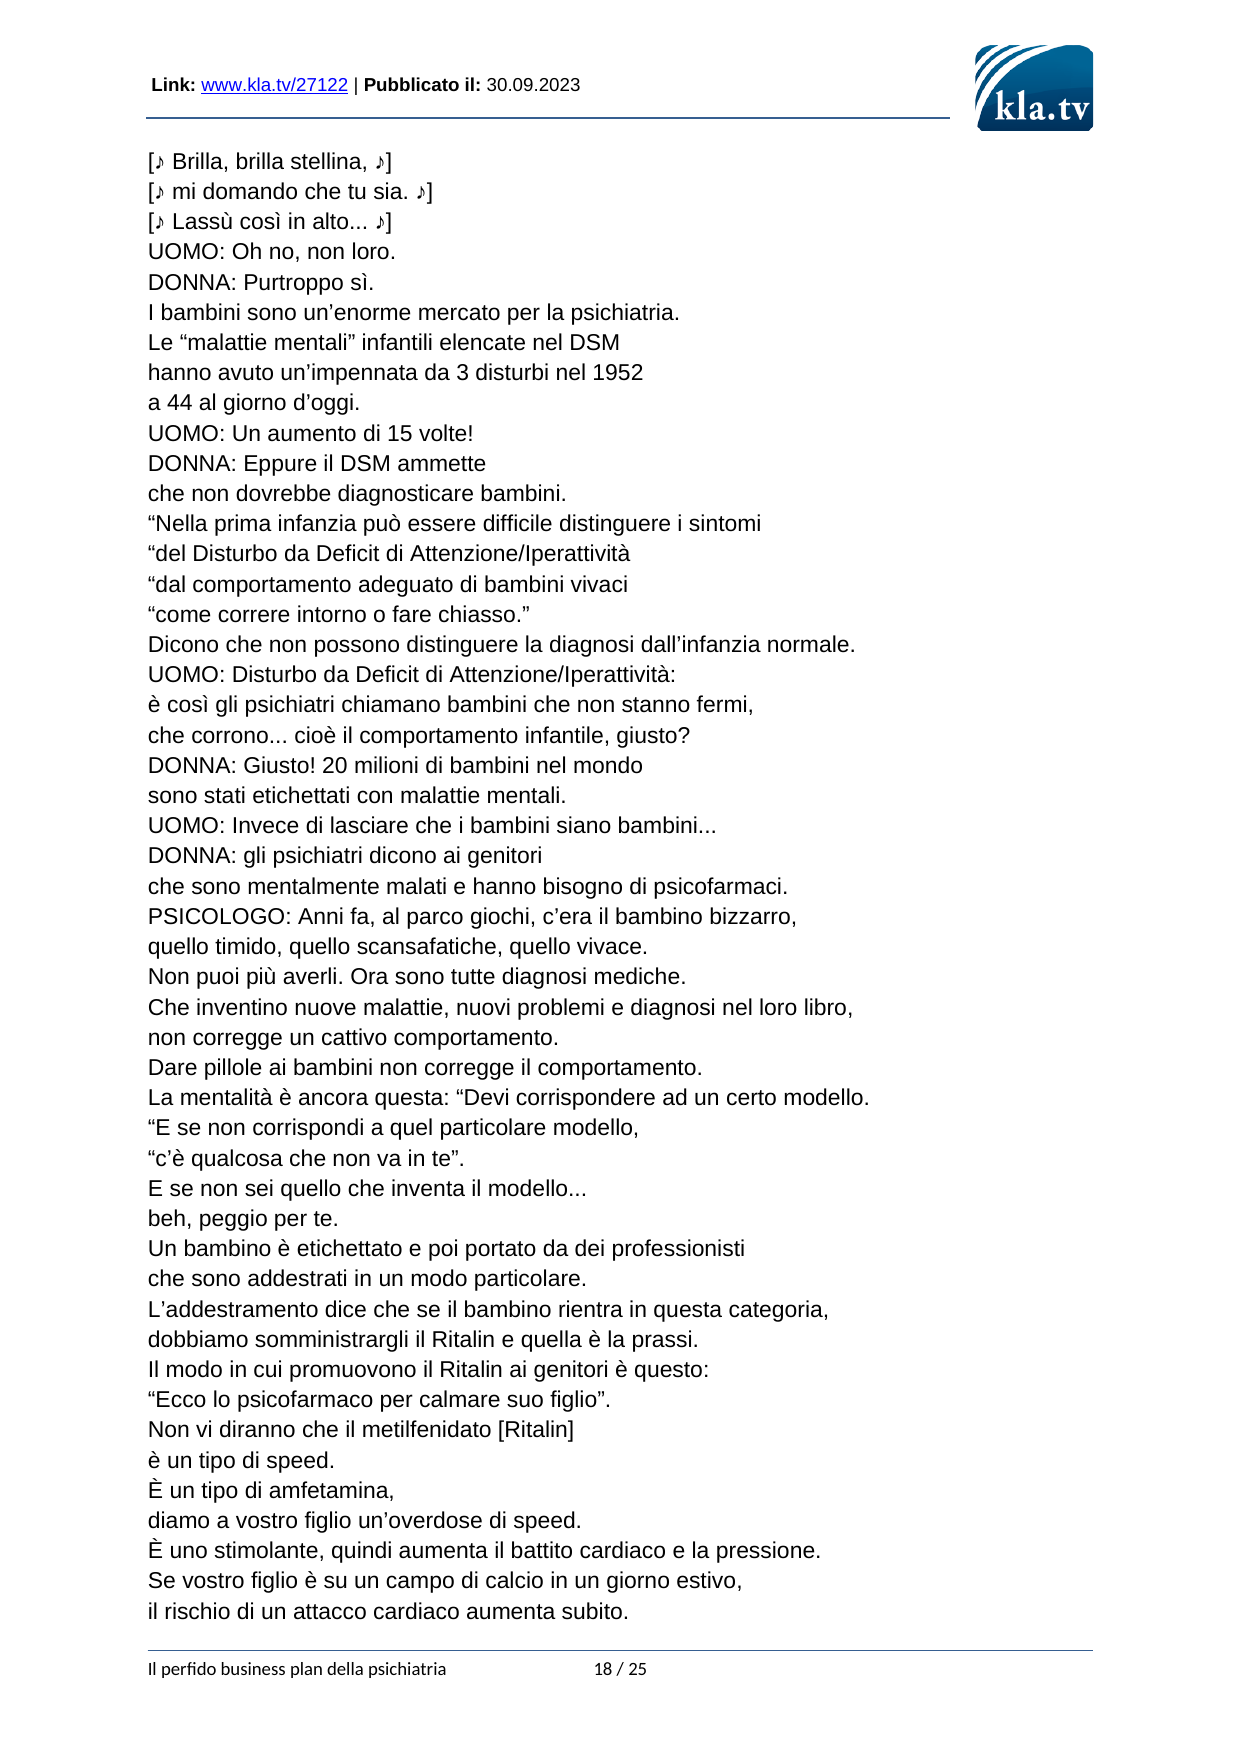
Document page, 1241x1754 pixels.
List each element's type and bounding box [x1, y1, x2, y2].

text [148, 148, 1093, 1624]
